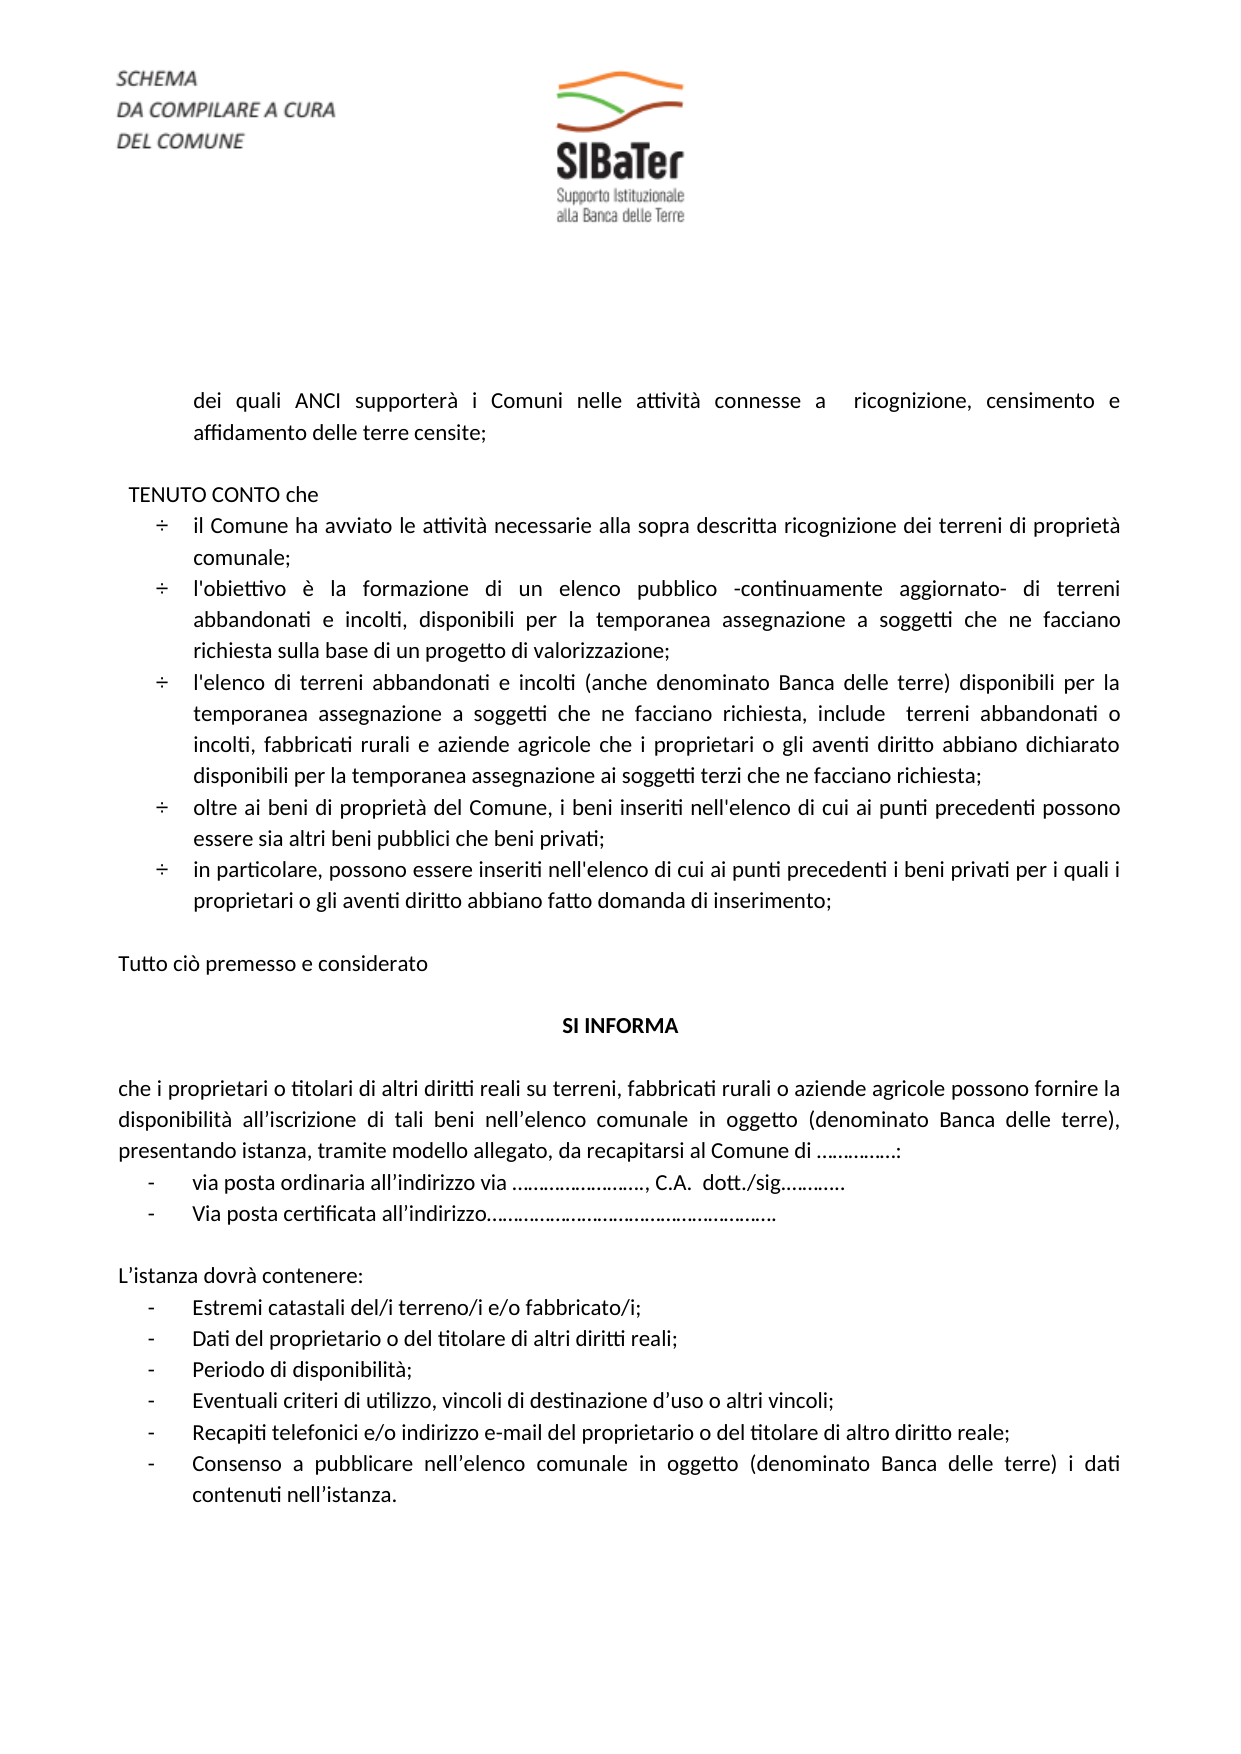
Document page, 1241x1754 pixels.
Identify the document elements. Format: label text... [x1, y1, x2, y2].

list in particolare, possono essere inseriti nell'elenco di cui ai punti precedenti i beni privati per i quali i proprietari o gli aventi diritto abbiano fatto domanda di inserimento; [156, 853, 1122, 915]
text - Estremi catastali del/i terreno/i e/o fabbricato/i; [148, 1290, 1122, 1321]
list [156, 384, 1122, 446]
text - via posta ordinaria all’indirizzo via ……………………., C.A. dott./sig.……….. [148, 1165, 1122, 1196]
list il Comune ha avviato le attività necessarie alla sopra descritta ricognizione dei terreni di proprietà comunale; [156, 509, 1122, 571]
text - Eventuali criteri di utilizzo, vincoli di destinazione d’uso o altri vincoli; [148, 1384, 1122, 1415]
list l'elenco di terreni abbandonati e incolti (anche denominato Banca delle terre) disponibili per la temporanea assegnazione a soggetti che ne facciano richiesta, include terreni abbandonati o incolti, fabbricati rurali e aziende agricole che i proprietari o gli aventi diritto abbiano dichiarato disponibili per la temporanea assegnazione ai soggetti terzi che ne facciano richiesta; [156, 665, 1122, 790]
text - Dati del proprietario o del titolare di altri diritti reali; [148, 1321, 1122, 1353]
text Tutto ciò premesso e considerato [118, 946, 1122, 978]
text L’istanza dovrà contenere: [118, 1259, 1122, 1290]
text SI INFORMA [118, 1009, 1122, 1040]
text TENUTO CONTO che [118, 478, 1122, 509]
text - Periodo di disponibilità; [148, 1353, 1122, 1384]
list l'obiettivo è la formazione di un elenco pubblico -continuamente aggiornato- di terreni abbandonati e incolti, disponibili per la temporanea assegnazione a soggetti che ne facciano richiesta sulla base di un progetto di valorizzazione; [156, 571, 1122, 665]
list oltre ai beni di proprietà del Comune, i beni inseriti nell'elenco di cui ai punti precedenti possono essere sia altri beni pubblici che beni privati; [156, 790, 1122, 853]
text - Consenso a pubblicare nell’elenco comunale in oggetto (denominato Banca delle terre) i dati contenuti nell’istanza. [148, 1446, 1122, 1509]
text - Via posta certificata all’indirizzo………………………………………………. [148, 1196, 1122, 1228]
text - Recapiti telefonici e/o indirizzo e-mail del proprietario o del titolare di altro diritto reale; [148, 1415, 1122, 1446]
text che i proprietari o titolari di altri diritti reali su terreni, fabbricati rurali o aziende agricole possono fornire la disponibilità all’iscrizione di tali beni nell’elenco comunale in oggetto (denominato Banca delle terre), presentando istanza, tramite modello allegato, da recapitarsi al Comune di ……………: [118, 1071, 1122, 1165]
